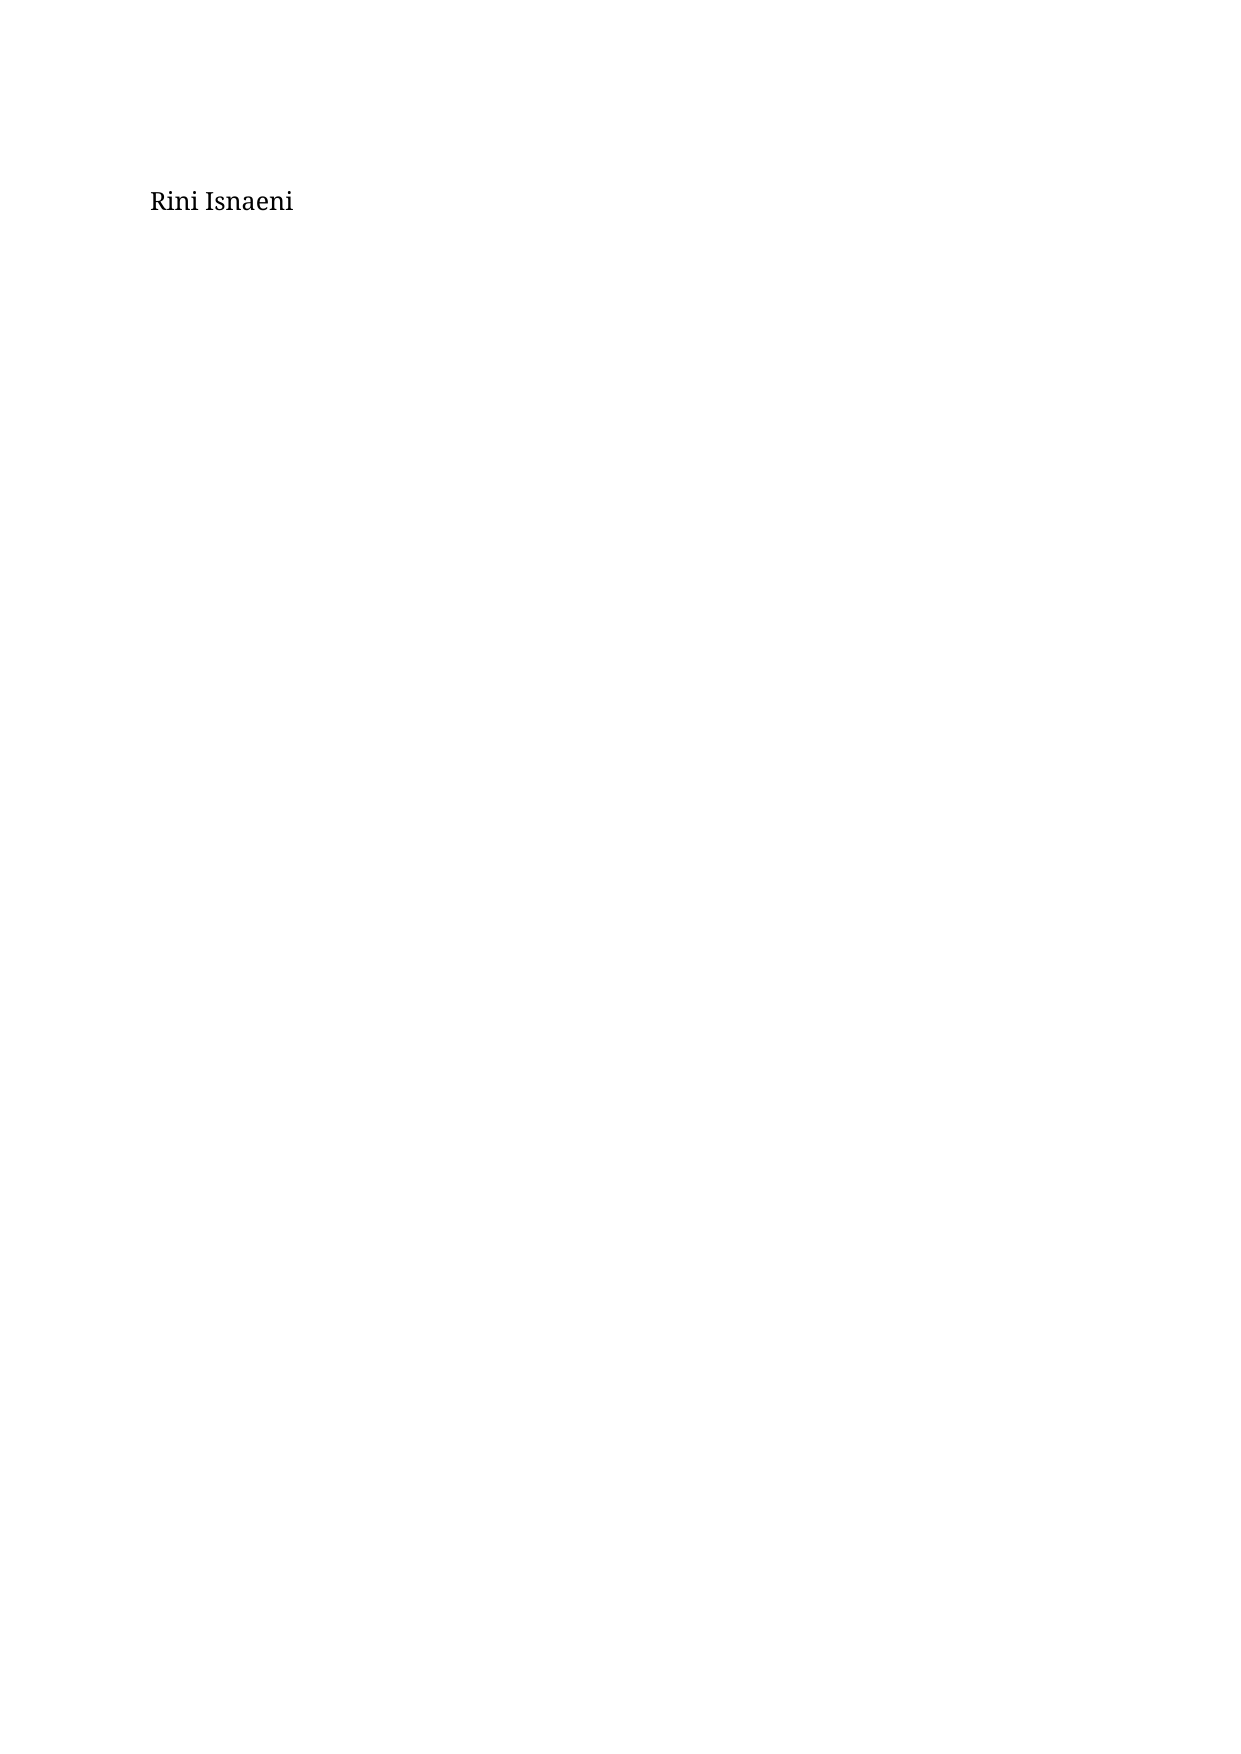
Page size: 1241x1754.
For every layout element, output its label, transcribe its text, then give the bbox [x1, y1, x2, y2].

text Rini Isnaeni [150, 184, 1090, 218]
